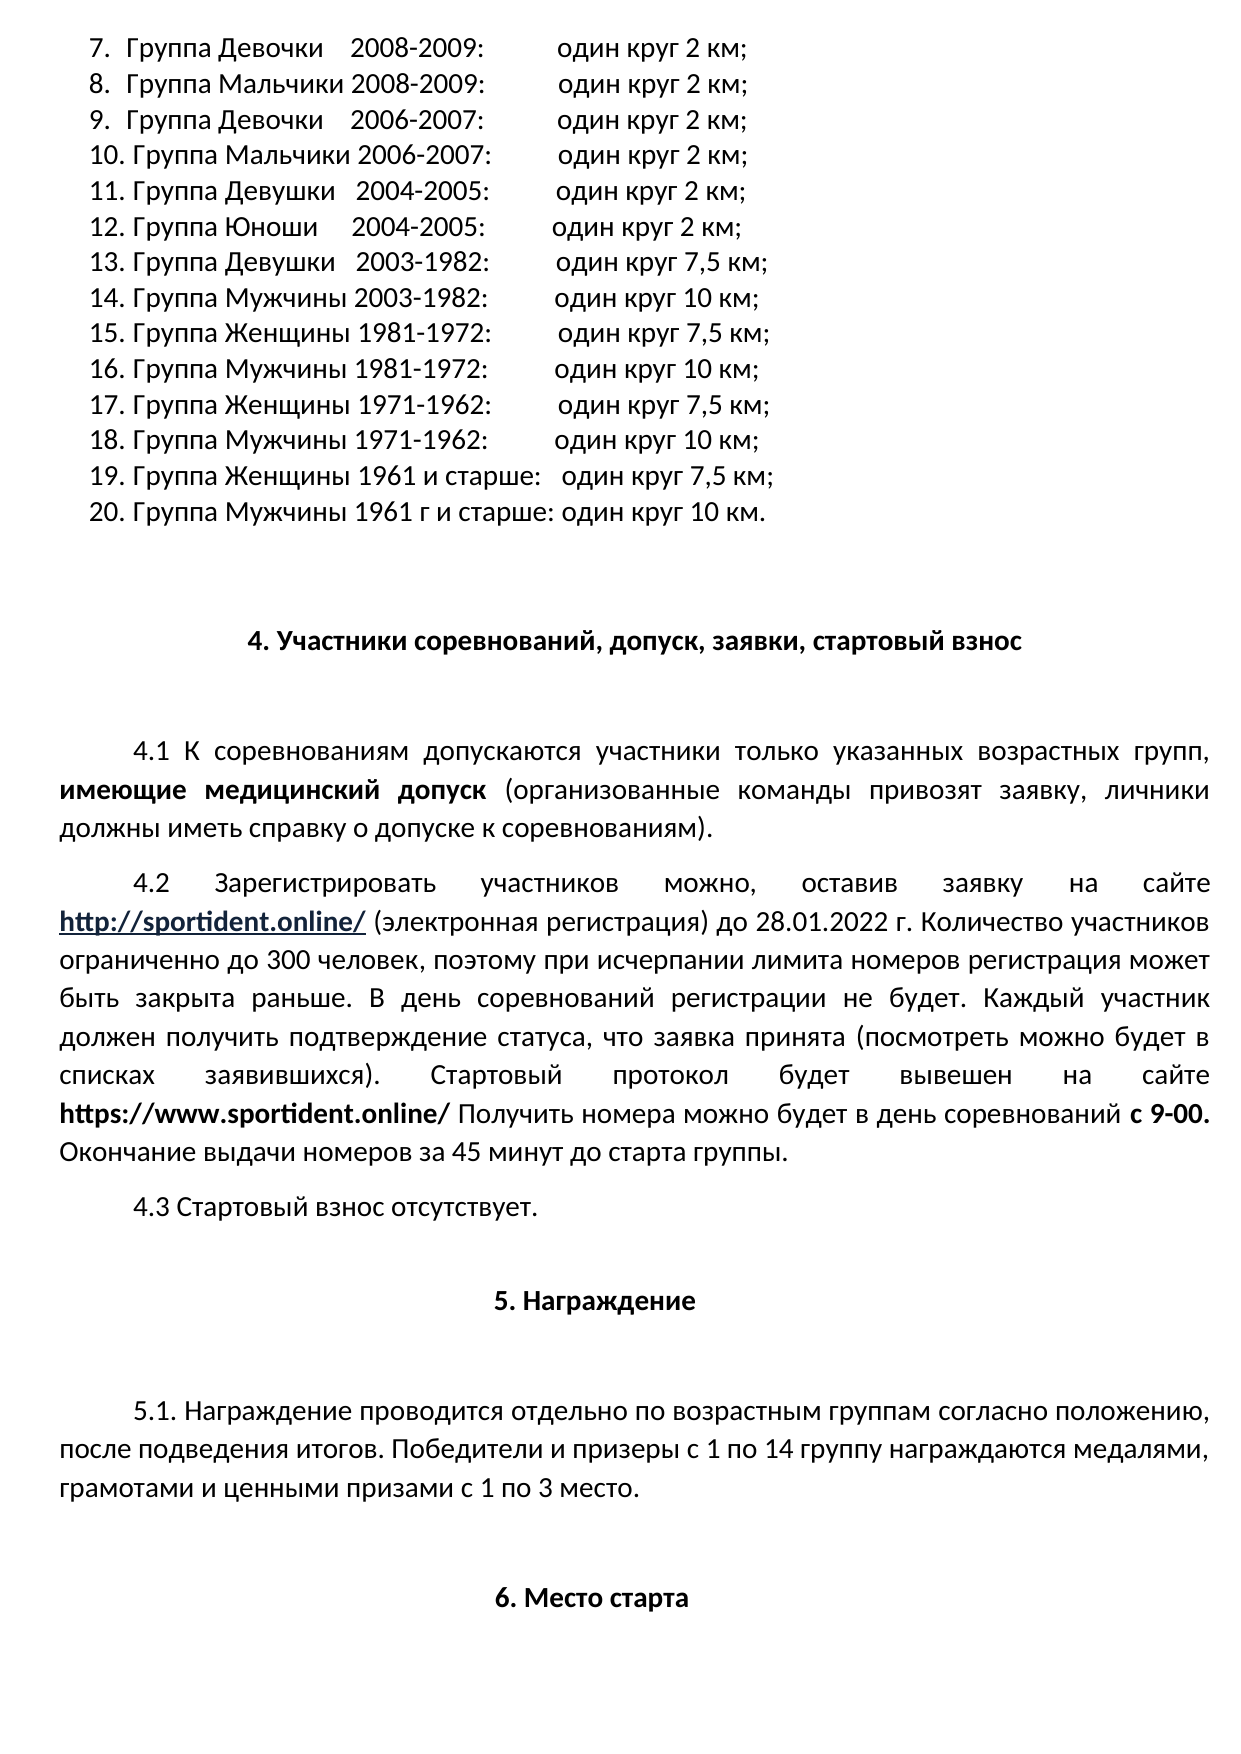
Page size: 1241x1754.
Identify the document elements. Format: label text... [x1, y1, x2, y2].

list Группа Девушки 2004-2005: один круг 2 км; [89, 172, 1211, 208]
text 4.2 Зарегистрировать участников можно, оставив заявку на сайте http://sportident.online/ (электронная регистрация) до 28.01.2022 г. Количество участников ограниченно до 300 человек, поэтому при исчерпании лимита номеров регистрация может быть закрыта раньше. В день соревнований регистрации не будет. Каждый участник должен получить подтверждение статуса, что заявка принята (посмотреть можно будет в списках заявившихся). Стартовый протокол будет вывешен на сайте https://www.sportident.online/ Получить номера можно будет в день соревнований с 9-00. Окончание выдачи номеров за 45 минут до старта группы. [59, 864, 1211, 1169]
list Группа Девочки 2008-2009: один круг 2 км; [89, 29, 1211, 65]
list Группа Юноши 2004-2005: один круг 2 км; [89, 208, 1211, 243]
list Группа Мужчины 2003-1982: один круг 10 км; [89, 279, 1211, 314]
list Группа Мужчины 1981-1972: один круг 10 км; [89, 350, 1211, 386]
text 6. Место старта [59, 1579, 1211, 1615]
list Группа Девочки 2006-2007: один круг 2 км; [89, 101, 1211, 136]
list Группа Женщины 1981-1972: один круг 7,5 км; [89, 314, 1211, 350]
text 5. Награждение [59, 1243, 1211, 1318]
text 4.3 Стартовый взнос отсутствует. [59, 1188, 1211, 1224]
list Группа Женщины 1971-1962: один круг 7,5 км; [89, 386, 1211, 421]
list Группа Девушки 2003-1982: один круг 7,5 км; [89, 243, 1211, 279]
list Группа Мужчины 1961 г и старше: один круг 10 км. [89, 493, 1211, 528]
text 4.1 К соревнованиям допускаются участники только указанных возрастных групп, имеющие медицинский допуск (организованные команды привозят заявку, личники должны иметь справку о допуске к соревнованиям). [59, 732, 1211, 845]
text 5.1. Награждение проводится отдельно по возрастным группам согласно положению, после подведения итогов. Победители и призеры с 1 по 14 группу награждаются медалями, грамотами и ценными призами с 1 по 3 место. [59, 1392, 1211, 1505]
list Группа Мужчины 1971-1962: один круг 10 км; [89, 421, 1211, 457]
list Группа Женщины 1961 и старше: один круг 7,5 км; [89, 457, 1211, 493]
text 4. Участники соревнований, допуск, заявки, стартовый взнос [59, 622, 1211, 658]
list Группа Мальчики 2006-2007: один круг 2 км; [89, 136, 1211, 172]
list Группа Мальчики 2008-2009: один круг 2 км; [89, 65, 1211, 101]
